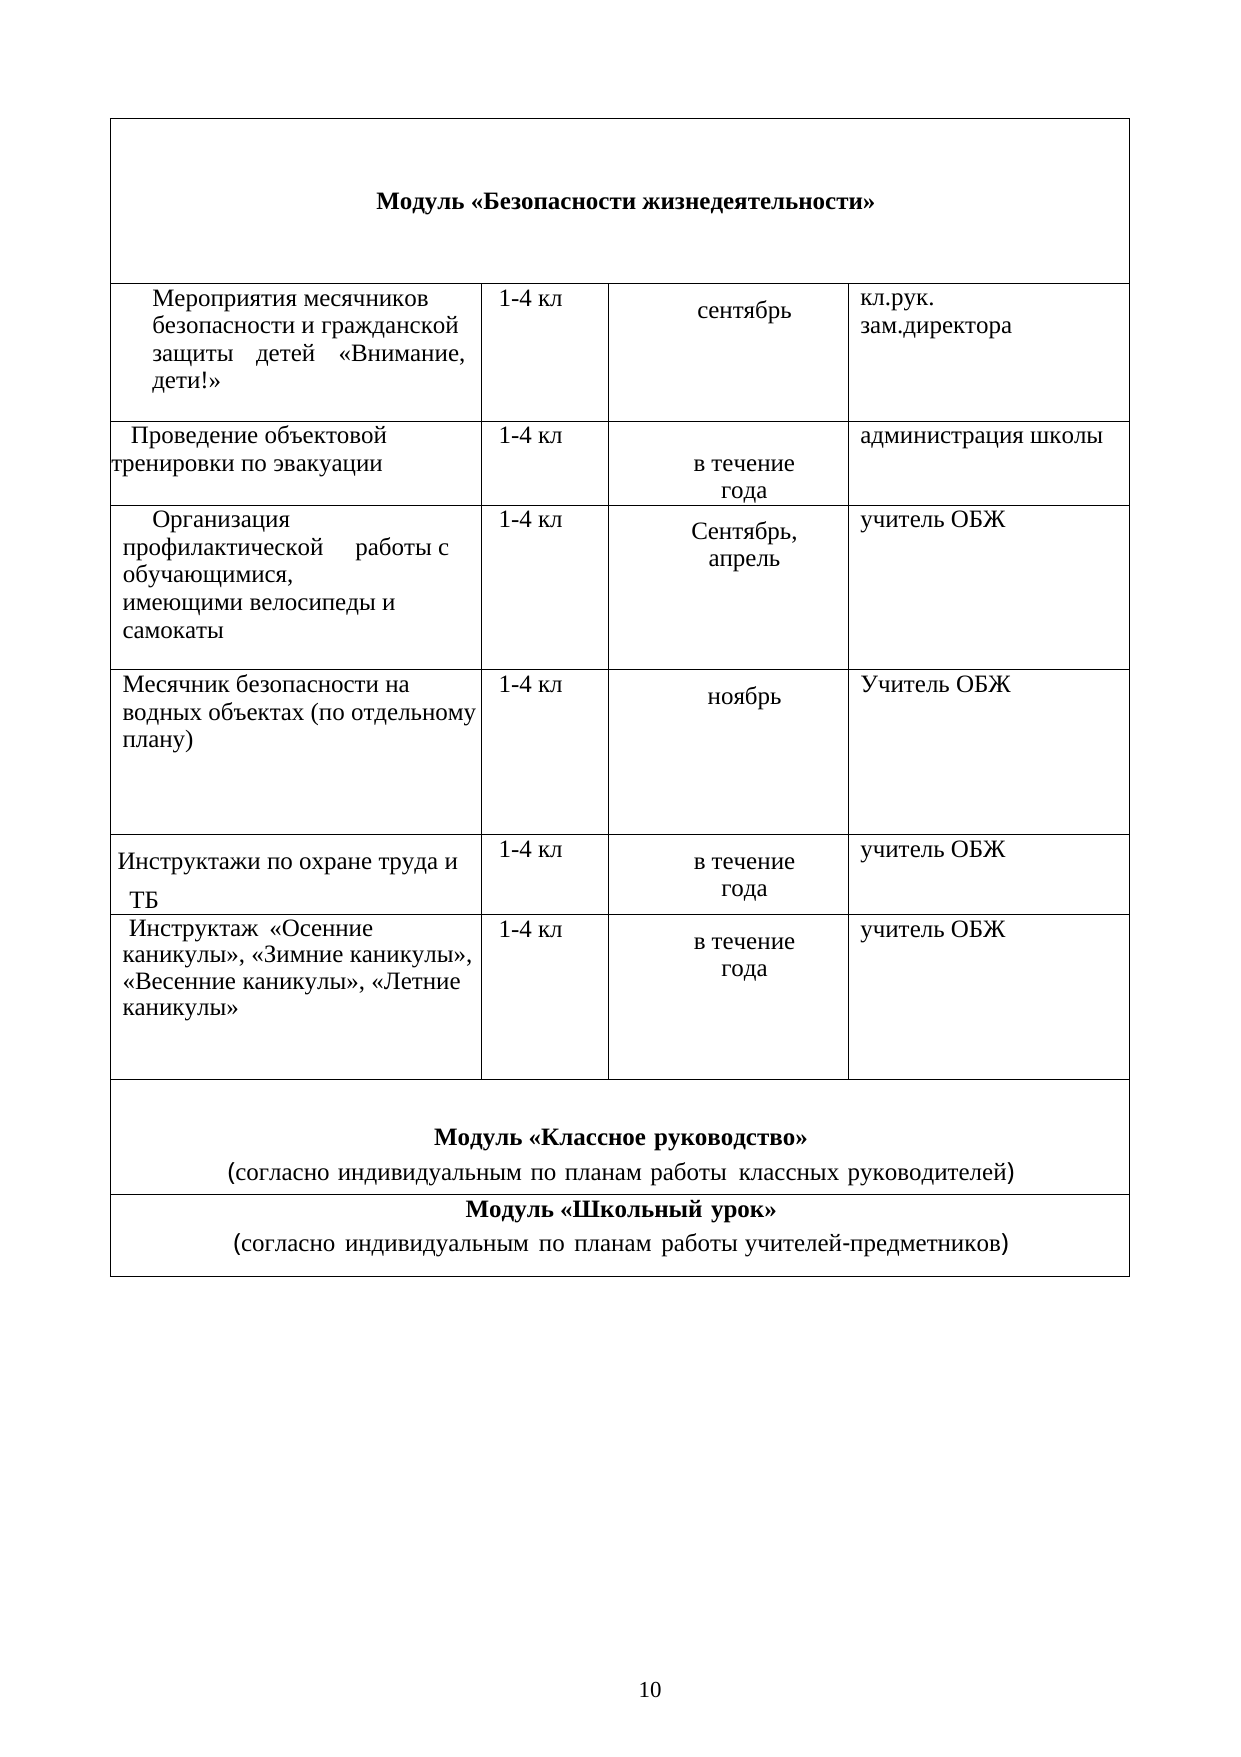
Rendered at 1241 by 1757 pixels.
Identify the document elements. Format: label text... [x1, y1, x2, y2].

table_cell 1-4 кл [482, 422, 608, 504]
table_cell Организация профилактической работы с обучающимися, имеющими велосипеды и самокаты [111, 506, 481, 669]
table_cell кл.рук. зам.директора [849, 284, 1129, 421]
table_cell 1-4 кл [482, 670, 608, 834]
table_cell 1-4 кл [482, 835, 608, 914]
table_cell в течение года [609, 835, 848, 914]
table_cell учитель ОБЖ [849, 915, 1129, 1079]
table_cell Модуль «Классное руководство» (согласно индивидуальным по планам работы классных руководителей) [111, 1080, 1129, 1194]
table_cell администрация школы [849, 422, 1129, 504]
table_cell Учитель ОБЖ [849, 670, 1129, 834]
table_header Модуль «Безопасности жизнедеятельности» [111, 119, 1129, 283]
table_cell учитель ОБЖ [849, 835, 1129, 914]
table_cell 1-4 кл [482, 506, 608, 669]
table_cell сентябрь [609, 284, 848, 421]
table_cell Проведение объектовой тренировки по эвакуации [111, 422, 481, 504]
table_cell Мероприятия месячников безопасности и гражданской защиты детей «Внимание, дети!» [111, 284, 481, 421]
table_cell Сентябрь, апрель [609, 506, 848, 669]
table_cell Модуль «Школьный урок» (согласно индивидуальным по планам работы учителей-предметников) [111, 1195, 1129, 1276]
table_cell в течение года [609, 915, 848, 1079]
table_cell Месячник безопасности на водных объектах (по отдельному плану) [111, 670, 481, 834]
table_cell в течение года [609, 422, 848, 504]
table_cell 1-4 кл [482, 284, 608, 421]
table_cell учитель ОБЖ [849, 506, 1129, 669]
table_cell ноябрь [609, 670, 848, 834]
table_cell Инструктаж «Осенние каникулы», «Зимние каникулы», «Весенние каникулы», «Летние каникулы» [111, 915, 481, 1079]
table_cell Инструктажи по охране труда и ТБ [111, 835, 481, 914]
table_cell 1-4 кл [482, 915, 608, 1079]
